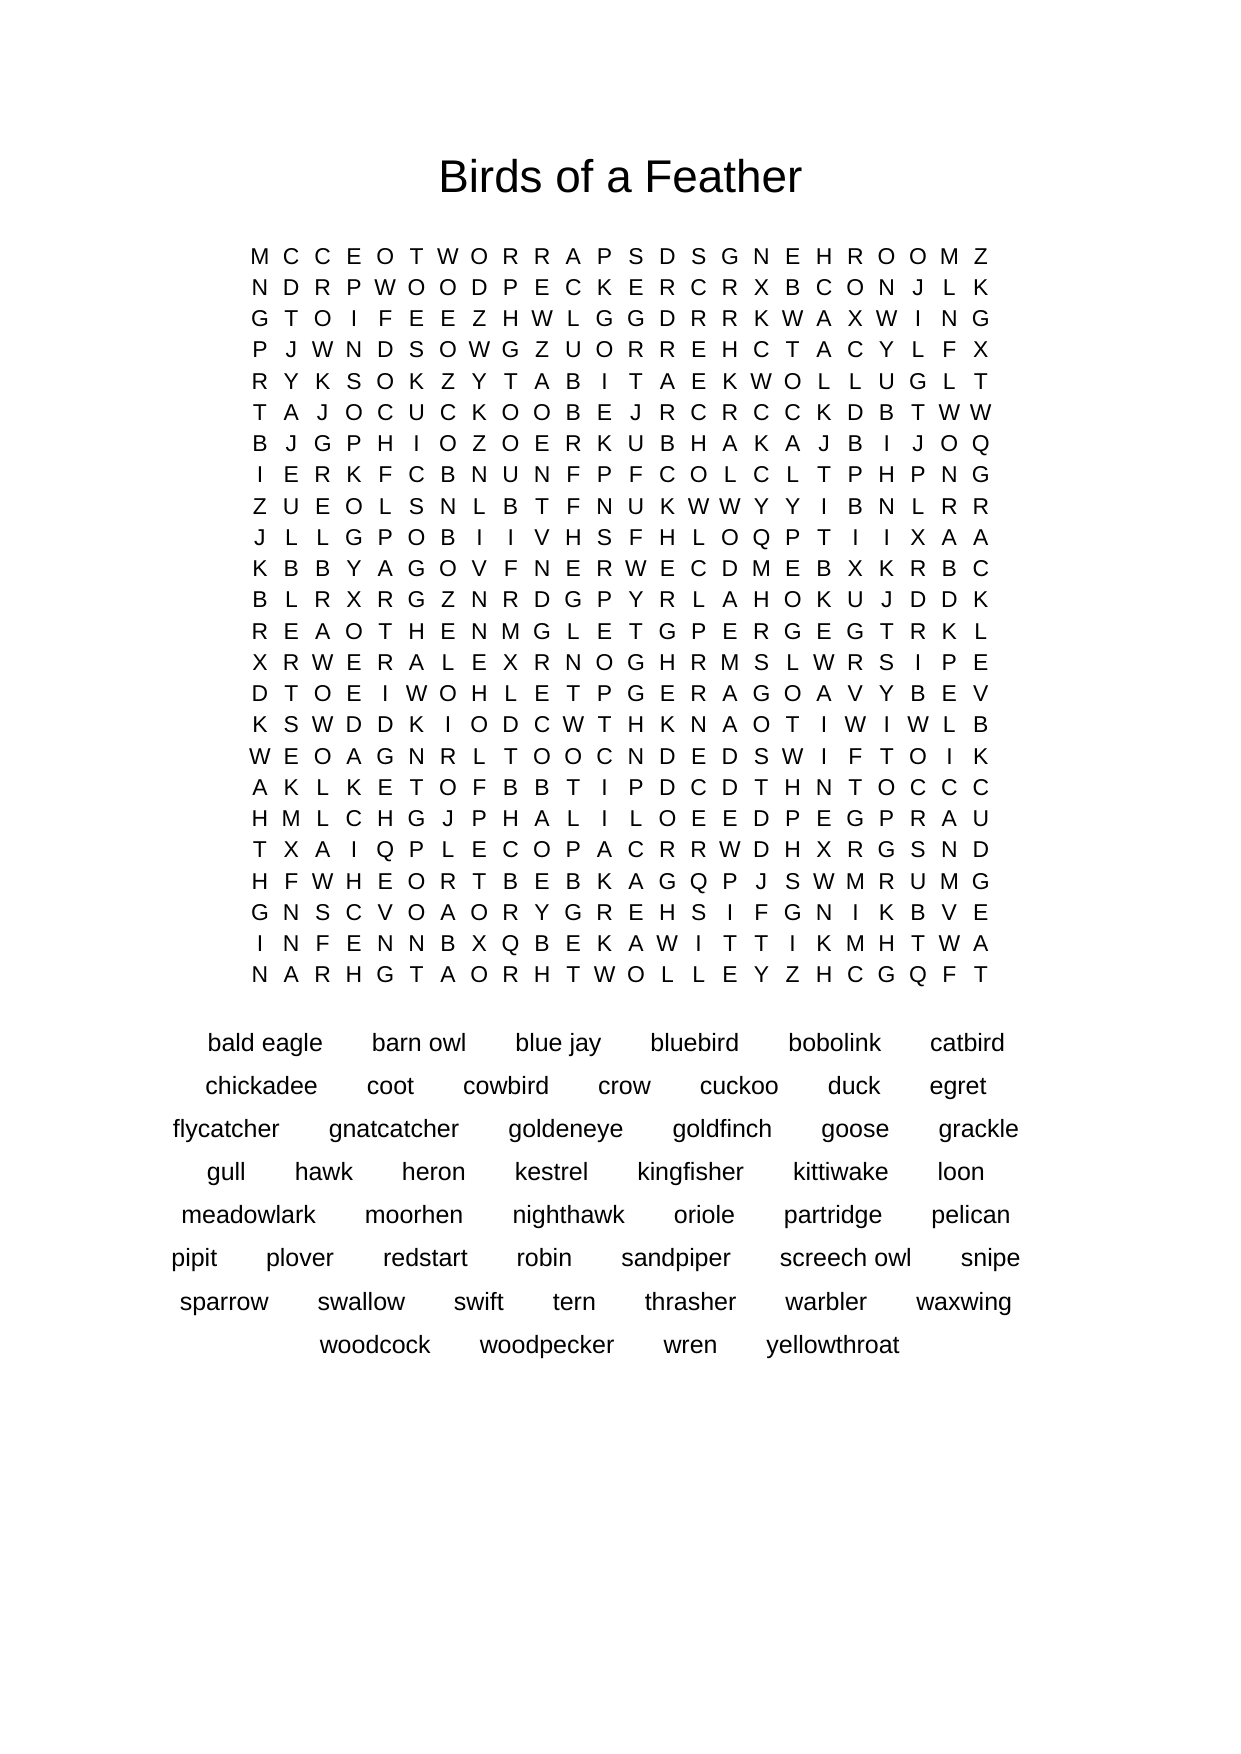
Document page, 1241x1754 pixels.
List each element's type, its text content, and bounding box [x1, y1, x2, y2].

table_cell R [244, 365, 275, 396]
table_cell H [495, 803, 526, 834]
table_cell P [934, 646, 965, 678]
table_cell J [275, 428, 307, 459]
table_cell G [244, 303, 275, 334]
table_cell M [934, 865, 965, 896]
table_cell D [902, 584, 933, 615]
table_cell I [244, 928, 275, 959]
table_cell I [777, 928, 808, 959]
table_cell H [714, 334, 745, 365]
table_cell C [369, 396, 401, 428]
table_cell D [244, 678, 275, 709]
table_cell R [589, 896, 620, 928]
table_cell D [714, 740, 745, 771]
table_cell P [777, 521, 808, 553]
table_cell H [745, 584, 777, 615]
table_cell A [714, 709, 745, 740]
table_cell C [745, 459, 777, 490]
table_cell A [714, 584, 745, 615]
table_cell D [840, 396, 871, 428]
table_cell R [369, 584, 401, 615]
table_cell R [902, 803, 933, 834]
table_cell G [244, 896, 275, 928]
table_cell D [934, 584, 965, 615]
table_cell H [338, 865, 369, 896]
table_cell L [683, 959, 714, 990]
table_cell U [275, 490, 307, 521]
table_cell P [589, 584, 620, 615]
table_cell H [651, 646, 683, 678]
table_cell P [620, 771, 651, 803]
table_cell G [651, 865, 683, 896]
table_cell N [683, 709, 714, 740]
table_header W [432, 240, 463, 271]
table_cell G [369, 740, 401, 771]
table_header O [871, 240, 902, 271]
table_cell A [526, 803, 557, 834]
table_cell L [808, 365, 839, 396]
table_cell K [651, 709, 683, 740]
table_cell K [934, 615, 965, 646]
table_cell K [965, 740, 996, 771]
table_cell G [495, 334, 526, 365]
table_cell K [871, 553, 902, 584]
table_cell C [495, 834, 526, 865]
table_cell O [526, 834, 557, 865]
table_cell Q [902, 959, 933, 990]
table_cell I [495, 521, 526, 553]
table_cell K [464, 396, 495, 428]
table_cell T [275, 678, 307, 709]
table_cell G [558, 896, 589, 928]
table_cell Y [745, 959, 777, 990]
table_cell I [589, 771, 620, 803]
table_cell U [965, 803, 996, 834]
table_cell B [558, 365, 589, 396]
table_cell G [338, 521, 369, 553]
table_cell G [745, 678, 777, 709]
table_cell R [651, 271, 683, 303]
table_cell Z [464, 303, 495, 334]
table_cell X [244, 646, 275, 678]
table_cell D [651, 303, 683, 334]
table_cell K [338, 771, 369, 803]
table_cell B [840, 428, 871, 459]
table_cell W [620, 553, 651, 584]
table_cell C [840, 334, 871, 365]
table_cell G [307, 428, 338, 459]
table_cell A [777, 428, 808, 459]
table_cell D [714, 553, 745, 584]
table_cell B [526, 771, 557, 803]
table_cell O [401, 896, 432, 928]
table_cell O [777, 365, 808, 396]
table_cell H [871, 928, 902, 959]
table_cell O [401, 521, 432, 553]
table_cell H [871, 459, 902, 490]
table_cell V [464, 553, 495, 584]
table_cell K [965, 271, 996, 303]
table_cell H [777, 834, 808, 865]
table_cell O [620, 959, 651, 990]
table_cell O [338, 396, 369, 428]
table_cell Z [526, 334, 557, 365]
table_cell P [401, 834, 432, 865]
table_cell W [777, 303, 808, 334]
table_cell O [307, 303, 338, 334]
table_cell L [714, 459, 745, 490]
table_cell P [683, 615, 714, 646]
table_cell R [526, 646, 557, 678]
table_cell C [808, 271, 839, 303]
table_cell V [840, 678, 871, 709]
table_cell E [275, 459, 307, 490]
table_cell H [244, 865, 275, 896]
table_cell L [369, 490, 401, 521]
table_cell F [275, 865, 307, 896]
table_header M [934, 240, 965, 271]
table_cell N [934, 834, 965, 865]
table_cell N [401, 928, 432, 959]
table_cell C [745, 396, 777, 428]
table_cell P [244, 334, 275, 365]
table_cell Y [777, 490, 808, 521]
table_cell P [589, 678, 620, 709]
table_cell L [307, 771, 338, 803]
table_cell T [401, 959, 432, 990]
table_cell R [307, 959, 338, 990]
table_cell A [620, 865, 651, 896]
table_cell E [338, 646, 369, 678]
table_cell A [651, 365, 683, 396]
table_cell Z [432, 584, 463, 615]
table_cell G [369, 959, 401, 990]
table_cell W [934, 928, 965, 959]
table_cell H [464, 678, 495, 709]
table_cell S [401, 490, 432, 521]
table_header C [307, 240, 338, 271]
table_cell F [558, 490, 589, 521]
table_cell C [840, 959, 871, 990]
table_cell B [307, 553, 338, 584]
table_cell N [526, 553, 557, 584]
table_cell E [683, 803, 714, 834]
table_cell W [401, 678, 432, 709]
table_cell R [651, 584, 683, 615]
table_cell E [307, 490, 338, 521]
table_cell W [651, 928, 683, 959]
table_cell I [902, 646, 933, 678]
table_cell W [808, 865, 839, 896]
table_cell W [714, 490, 745, 521]
table_cell X [965, 334, 996, 365]
table_cell H [526, 959, 557, 990]
table_cell S [683, 896, 714, 928]
table_cell L [683, 521, 714, 553]
table_cell B [558, 396, 589, 428]
table_cell J [808, 428, 839, 459]
table_cell P [589, 459, 620, 490]
table_cell Y [620, 584, 651, 615]
table_cell D [495, 709, 526, 740]
table_cell L [902, 490, 933, 521]
table_cell W [307, 646, 338, 678]
table_cell D [369, 334, 401, 365]
table_cell I [369, 678, 401, 709]
table_cell O [401, 271, 432, 303]
table_cell Z [432, 365, 463, 396]
table_cell G [840, 615, 871, 646]
table_cell V [526, 521, 557, 553]
table_cell E [714, 803, 745, 834]
table_cell R [307, 271, 338, 303]
table_cell A [934, 803, 965, 834]
table_cell E [464, 646, 495, 678]
table_cell O [464, 709, 495, 740]
table_cell T [808, 521, 839, 553]
table_cell N [275, 896, 307, 928]
table_cell E [558, 553, 589, 584]
table_cell J [902, 271, 933, 303]
table_cell L [275, 584, 307, 615]
table_cell Y [338, 553, 369, 584]
table_cell C [745, 334, 777, 365]
table_header D [651, 240, 683, 271]
table_cell W [777, 740, 808, 771]
table_cell L [275, 521, 307, 553]
table_header C [275, 240, 307, 271]
text bald eagle barn owl blue jay bluebird bobolink catbird chickadee coot cowbird crow cuckoo duck egret flycatcher gnatcatcher goldeneye goldfinch goose grackle gull hawk heron kestrel kingfisher kittiwake loon meadowlark moorhen nighthawk oriole partridge pelican pipit plover redstart robin sandpiper screech owl snipe sparrow swallow swift tern thrasher warbler waxwing woodcock woodpecker wren yellowthroat [150, 1028, 1090, 1358]
table_cell O [714, 521, 745, 553]
table_cell F [558, 459, 589, 490]
table_cell E [683, 740, 714, 771]
table_cell O [683, 459, 714, 490]
table_cell C [902, 771, 933, 803]
table_header R [495, 240, 526, 271]
table_cell N [526, 459, 557, 490]
table_cell L [464, 490, 495, 521]
table_cell W [840, 709, 871, 740]
table_cell K [808, 396, 839, 428]
table_cell E [683, 365, 714, 396]
table_cell O [840, 271, 871, 303]
table_cell E [432, 303, 463, 334]
table_cell R [651, 396, 683, 428]
table_cell R [902, 553, 933, 584]
table_cell R [307, 584, 338, 615]
table_cell N [871, 490, 902, 521]
table_cell J [871, 584, 902, 615]
table_cell R [683, 646, 714, 678]
table_cell O [464, 959, 495, 990]
table_cell E [589, 396, 620, 428]
table_cell W [558, 709, 589, 740]
table_cell L [840, 365, 871, 396]
table_cell K [651, 490, 683, 521]
table_cell P [558, 834, 589, 865]
table_cell L [934, 365, 965, 396]
table_header O [464, 240, 495, 271]
table_cell B [871, 396, 902, 428]
table_cell R [369, 646, 401, 678]
table_cell K [745, 428, 777, 459]
table_cell X [902, 521, 933, 553]
table_cell X [840, 553, 871, 584]
table_cell R [714, 303, 745, 334]
table_cell W [369, 271, 401, 303]
table_cell L [495, 678, 526, 709]
table_cell H [338, 959, 369, 990]
table_header S [683, 240, 714, 271]
table_cell N [464, 615, 495, 646]
table_header R [840, 240, 871, 271]
table_cell B [495, 490, 526, 521]
table_cell R [683, 303, 714, 334]
table_cell C [589, 740, 620, 771]
table_cell O [432, 428, 463, 459]
table_cell U [871, 365, 902, 396]
table_cell E [808, 803, 839, 834]
table_cell B [808, 553, 839, 584]
table_cell C [683, 396, 714, 428]
table_cell U [620, 490, 651, 521]
table_cell C [558, 271, 589, 303]
table_cell W [307, 709, 338, 740]
table_header S [620, 240, 651, 271]
table_cell O [495, 396, 526, 428]
table_cell A [714, 678, 745, 709]
table_cell R [495, 959, 526, 990]
table_cell P [464, 803, 495, 834]
table_cell T [902, 396, 933, 428]
table_cell K [589, 428, 620, 459]
table_cell G [871, 959, 902, 990]
table_cell H [651, 896, 683, 928]
table_cell E [275, 615, 307, 646]
table_cell C [965, 553, 996, 584]
table_cell M [840, 865, 871, 896]
table_cell D [651, 740, 683, 771]
table_cell H [558, 521, 589, 553]
table_cell S [745, 646, 777, 678]
table_cell H [651, 521, 683, 553]
table_cell A [244, 771, 275, 803]
table_cell C [777, 396, 808, 428]
table_cell N [244, 959, 275, 990]
table_cell G [840, 803, 871, 834]
table_cell B [495, 771, 526, 803]
table_cell L [902, 334, 933, 365]
table_cell A [714, 428, 745, 459]
table_cell L [651, 959, 683, 990]
table_cell Y [526, 896, 557, 928]
table_cell L [558, 803, 589, 834]
table_cell X [745, 271, 777, 303]
table_cell Q [495, 928, 526, 959]
table_cell E [464, 834, 495, 865]
table_cell X [275, 834, 307, 865]
table_cell C [651, 459, 683, 490]
table_cell E [620, 271, 651, 303]
table_cell C [526, 709, 557, 740]
table_cell T [777, 334, 808, 365]
table_cell H [244, 803, 275, 834]
table_cell P [369, 521, 401, 553]
table_cell U [558, 334, 589, 365]
table_cell Q [965, 428, 996, 459]
table_cell K [745, 303, 777, 334]
table_cell R [432, 740, 463, 771]
table_cell I [714, 896, 745, 928]
table_cell L [777, 646, 808, 678]
table_cell Q [683, 865, 714, 896]
table_cell B [840, 490, 871, 521]
table_cell F [934, 334, 965, 365]
table_cell U [495, 459, 526, 490]
table_cell I [871, 428, 902, 459]
table_cell L [683, 584, 714, 615]
table_cell J [307, 396, 338, 428]
table_cell K [808, 584, 839, 615]
table_cell A [432, 959, 463, 990]
table_cell X [808, 834, 839, 865]
table_cell J [745, 865, 777, 896]
table_cell B [651, 428, 683, 459]
table_cell W [714, 834, 745, 865]
table_cell F [307, 928, 338, 959]
table_cell R [714, 396, 745, 428]
table_cell T [558, 959, 589, 990]
table_cell T [871, 615, 902, 646]
table_cell N [401, 740, 432, 771]
table_cell W [307, 334, 338, 365]
table_cell Q [369, 834, 401, 865]
table_cell R [495, 896, 526, 928]
table_cell N [432, 490, 463, 521]
table_cell C [934, 771, 965, 803]
table_cell L [307, 803, 338, 834]
table_cell R [620, 334, 651, 365]
table_cell I [338, 303, 369, 334]
table_cell I [808, 709, 839, 740]
table_cell S [401, 334, 432, 365]
table_cell O [777, 584, 808, 615]
table_cell I [808, 740, 839, 771]
table_cell Y [871, 678, 902, 709]
table_cell L [432, 834, 463, 865]
table_cell T [589, 709, 620, 740]
table_cell T [965, 959, 996, 990]
table_cell I [840, 896, 871, 928]
table_cell E [558, 928, 589, 959]
table_cell O [902, 740, 933, 771]
table_cell Z [777, 959, 808, 990]
table_cell H [401, 615, 432, 646]
table_cell R [275, 646, 307, 678]
table_cell E [714, 615, 745, 646]
table_cell K [401, 365, 432, 396]
table_cell O [651, 803, 683, 834]
table_cell I [840, 521, 871, 553]
table_cell Q [745, 521, 777, 553]
table_cell F [620, 459, 651, 490]
table_cell C [620, 834, 651, 865]
table_cell W [683, 490, 714, 521]
table_cell O [307, 740, 338, 771]
table_cell E [526, 271, 557, 303]
table_cell E [338, 678, 369, 709]
table_cell M [495, 615, 526, 646]
table_cell H [620, 709, 651, 740]
table_cell I [589, 365, 620, 396]
table_cell P [714, 865, 745, 896]
table_cell I [401, 428, 432, 459]
table_cell D [745, 834, 777, 865]
table_cell D [965, 834, 996, 865]
table_cell Y [275, 365, 307, 396]
table_header A [558, 240, 589, 271]
table_cell I [244, 459, 275, 490]
table_cell O [558, 740, 589, 771]
table_cell R [651, 334, 683, 365]
table_cell O [745, 709, 777, 740]
table_cell R [714, 271, 745, 303]
table_cell E [275, 740, 307, 771]
table_cell N [558, 646, 589, 678]
table_cell L [934, 709, 965, 740]
table_cell H [683, 428, 714, 459]
table_cell B [558, 865, 589, 896]
table_cell S [871, 646, 902, 678]
table_cell Z [244, 490, 275, 521]
table_cell E [338, 928, 369, 959]
table_cell A [934, 521, 965, 553]
table_cell E [589, 615, 620, 646]
table_cell J [902, 428, 933, 459]
table_cell T [902, 928, 933, 959]
table_cell I [589, 803, 620, 834]
table_cell O [589, 334, 620, 365]
table_cell F [620, 521, 651, 553]
table_cell K [244, 553, 275, 584]
table_cell N [934, 303, 965, 334]
table_cell H [369, 428, 401, 459]
table_cell H [777, 771, 808, 803]
table_cell B [275, 553, 307, 584]
table_cell W [808, 646, 839, 678]
table_cell T [526, 490, 557, 521]
table_cell M [275, 803, 307, 834]
table_cell A [307, 834, 338, 865]
table_cell I [808, 490, 839, 521]
table_cell H [495, 303, 526, 334]
table_cell I [338, 834, 369, 865]
table_cell F [369, 303, 401, 334]
table_cell B [934, 553, 965, 584]
table_cell X [495, 646, 526, 678]
table_cell B [244, 584, 275, 615]
table_cell G [401, 553, 432, 584]
table_header O [902, 240, 933, 271]
table_cell E [808, 615, 839, 646]
table_cell C [965, 771, 996, 803]
table_cell R [871, 865, 902, 896]
table_cell X [840, 303, 871, 334]
table_cell T [620, 615, 651, 646]
table_cell T [275, 303, 307, 334]
table_cell L [464, 740, 495, 771]
table_cell N [808, 771, 839, 803]
table_cell R [495, 584, 526, 615]
table_cell O [526, 740, 557, 771]
table_cell E [965, 896, 996, 928]
table_cell W [307, 865, 338, 896]
table_cell G [620, 678, 651, 709]
table_cell I [432, 709, 463, 740]
table_cell V [369, 896, 401, 928]
table_cell D [338, 709, 369, 740]
table_header E [777, 240, 808, 271]
table_cell T [808, 459, 839, 490]
table_cell G [777, 615, 808, 646]
table_cell B [526, 928, 557, 959]
table_header T [401, 240, 432, 271]
table_cell K [401, 709, 432, 740]
table_cell G [401, 803, 432, 834]
table_cell E [432, 615, 463, 646]
table_cell N [275, 928, 307, 959]
table_cell O [307, 678, 338, 709]
table_cell T [495, 740, 526, 771]
table_cell K [589, 271, 620, 303]
table_cell N [934, 459, 965, 490]
table_cell O [432, 271, 463, 303]
table_header P [589, 240, 620, 271]
table_cell P [840, 459, 871, 490]
table_cell G [620, 303, 651, 334]
table_header M [244, 240, 275, 271]
table_cell G [589, 303, 620, 334]
table_cell A [401, 646, 432, 678]
table_cell U [620, 428, 651, 459]
table_cell F [495, 553, 526, 584]
table_cell X [338, 584, 369, 615]
table_cell L [558, 303, 589, 334]
table_cell C [683, 771, 714, 803]
table_cell K [589, 928, 620, 959]
table_cell G [620, 646, 651, 678]
table_header R [526, 240, 557, 271]
table_cell S [275, 709, 307, 740]
table_cell F [745, 896, 777, 928]
table_cell T [620, 365, 651, 396]
table_cell E [651, 553, 683, 584]
table_cell J [620, 396, 651, 428]
table_cell B [432, 521, 463, 553]
table_cell I [464, 521, 495, 553]
table_cell G [871, 834, 902, 865]
table_cell E [526, 428, 557, 459]
table_cell U [401, 396, 432, 428]
table_cell K [714, 365, 745, 396]
table_cell S [307, 896, 338, 928]
table_cell R [432, 865, 463, 896]
table_cell N [871, 271, 902, 303]
table_cell L [307, 521, 338, 553]
table_cell B [432, 928, 463, 959]
title Birds of a Feather [150, 150, 1090, 203]
table_cell K [275, 771, 307, 803]
table_cell E [777, 553, 808, 584]
table_cell B [965, 709, 996, 740]
table_cell Z [464, 428, 495, 459]
table_cell A [965, 928, 996, 959]
table_cell E [620, 896, 651, 928]
table_cell E [369, 865, 401, 896]
table_cell B [495, 865, 526, 896]
table_cell K [808, 928, 839, 959]
table_cell W [871, 303, 902, 334]
table_cell E [965, 646, 996, 678]
table_cell N [338, 334, 369, 365]
table_cell P [871, 803, 902, 834]
table_cell C [338, 896, 369, 928]
table_cell W [526, 303, 557, 334]
table_header O [369, 240, 401, 271]
table_cell D [275, 271, 307, 303]
table_cell G [401, 584, 432, 615]
table_cell V [934, 896, 965, 928]
table_cell A [432, 896, 463, 928]
table_cell C [683, 271, 714, 303]
table_cell W [745, 365, 777, 396]
table_cell T [777, 709, 808, 740]
table_cell E [369, 771, 401, 803]
table_cell K [307, 365, 338, 396]
table_cell I [871, 709, 902, 740]
table_cell E [683, 334, 714, 365]
table_cell F [934, 959, 965, 990]
table_cell I [871, 521, 902, 553]
table_cell U [902, 865, 933, 896]
table_cell L [965, 615, 996, 646]
table_cell N [620, 740, 651, 771]
table_cell T [464, 865, 495, 896]
table_cell W [902, 709, 933, 740]
table_cell G [526, 615, 557, 646]
table_cell D [464, 271, 495, 303]
table_cell K [871, 896, 902, 928]
table_header N [745, 240, 777, 271]
table_cell I [902, 303, 933, 334]
table_cell Y [871, 334, 902, 365]
table_cell T [714, 928, 745, 959]
table_header Z [965, 240, 996, 271]
table_cell V [965, 678, 996, 709]
table_cell P [338, 428, 369, 459]
table_cell I [934, 740, 965, 771]
table_cell T [558, 771, 589, 803]
table_cell F [840, 740, 871, 771]
table_cell O [871, 771, 902, 803]
table_cell L [620, 803, 651, 834]
table_cell U [840, 584, 871, 615]
table_cell H [808, 959, 839, 990]
table_cell O [432, 771, 463, 803]
table_cell S [338, 365, 369, 396]
table_cell E [401, 303, 432, 334]
table_cell T [558, 678, 589, 709]
table_cell E [651, 678, 683, 709]
table_cell T [965, 365, 996, 396]
table_header G [714, 240, 745, 271]
table_cell C [401, 459, 432, 490]
table_cell R [589, 553, 620, 584]
table_cell P [902, 459, 933, 490]
table_cell L [432, 646, 463, 678]
table_cell G [651, 615, 683, 646]
table_cell J [244, 521, 275, 553]
table_cell Y [464, 365, 495, 396]
table_cell H [369, 803, 401, 834]
table_cell T [244, 396, 275, 428]
table_cell O [338, 490, 369, 521]
table_cell G [965, 459, 996, 490]
table_cell A [275, 396, 307, 428]
table_cell W [589, 959, 620, 990]
table_cell T [840, 771, 871, 803]
table_cell B [777, 271, 808, 303]
table_cell T [871, 740, 902, 771]
table_cell D [745, 803, 777, 834]
table_cell R [745, 615, 777, 646]
table_cell O [526, 396, 557, 428]
table_cell R [558, 428, 589, 459]
table_cell N [464, 584, 495, 615]
table_cell R [840, 834, 871, 865]
table_cell T [745, 771, 777, 803]
table_cell P [338, 271, 369, 303]
table_cell G [965, 865, 996, 896]
table_cell F [369, 459, 401, 490]
table_cell N [244, 271, 275, 303]
table_cell S [777, 865, 808, 896]
table_cell M [840, 928, 871, 959]
table_cell S [902, 834, 933, 865]
table_cell B [902, 678, 933, 709]
table_cell T [244, 834, 275, 865]
table_cell J [275, 334, 307, 365]
table_cell O [495, 428, 526, 459]
table_cell B [432, 459, 463, 490]
table_cell N [369, 928, 401, 959]
table_cell X [464, 928, 495, 959]
table_cell M [745, 553, 777, 584]
table_cell K [965, 584, 996, 615]
table_cell N [808, 896, 839, 928]
table_cell A [369, 553, 401, 584]
table_cell O [432, 334, 463, 365]
table_cell G [965, 303, 996, 334]
table_cell Y [745, 490, 777, 521]
table_cell R [307, 459, 338, 490]
table_cell G [558, 584, 589, 615]
table_cell K [338, 459, 369, 490]
table_cell O [432, 678, 463, 709]
table_cell C [432, 396, 463, 428]
table_cell S [745, 740, 777, 771]
table_cell A [589, 834, 620, 865]
table_cell B [902, 896, 933, 928]
table_cell D [651, 771, 683, 803]
table_cell O [589, 646, 620, 678]
table_cell O [777, 678, 808, 709]
table_cell D [526, 584, 557, 615]
table_header E [338, 240, 369, 271]
table_cell E [526, 678, 557, 709]
table_cell N [464, 459, 495, 490]
table_cell O [338, 615, 369, 646]
table_cell W [934, 396, 965, 428]
table_cell F [464, 771, 495, 803]
table_cell C [338, 803, 369, 834]
table_cell R [902, 615, 933, 646]
table_cell R [965, 490, 996, 521]
table_cell O [401, 865, 432, 896]
table_cell D [369, 709, 401, 740]
table_cell O [934, 428, 965, 459]
table_cell K [589, 865, 620, 896]
table_cell R [840, 646, 871, 678]
table_cell O [432, 553, 463, 584]
table_cell B [244, 428, 275, 459]
table_header H [808, 240, 839, 271]
table_cell T [401, 771, 432, 803]
table_cell P [777, 803, 808, 834]
table_cell J [432, 803, 463, 834]
table_cell R [934, 490, 965, 521]
table_cell A [526, 365, 557, 396]
table_cell R [683, 834, 714, 865]
table_cell W [244, 740, 275, 771]
table_cell P [495, 271, 526, 303]
table_cell A [965, 521, 996, 553]
table_cell T [745, 928, 777, 959]
table_cell A [620, 928, 651, 959]
table_cell E [934, 678, 965, 709]
table_cell C [683, 553, 714, 584]
table_cell A [808, 303, 839, 334]
table_cell I [683, 928, 714, 959]
table_cell O [369, 365, 401, 396]
table_cell T [369, 615, 401, 646]
table_cell R [651, 834, 683, 865]
table_cell W [464, 334, 495, 365]
table_cell L [558, 615, 589, 646]
table_cell A [338, 740, 369, 771]
table_cell G [777, 896, 808, 928]
table_cell A [307, 615, 338, 646]
table_cell K [244, 709, 275, 740]
table_cell L [934, 271, 965, 303]
table_cell O [464, 896, 495, 928]
table_cell S [589, 521, 620, 553]
table_cell W [965, 396, 996, 428]
table_cell R [683, 678, 714, 709]
table_cell A [275, 959, 307, 990]
table_cell R [244, 615, 275, 646]
table_cell L [777, 459, 808, 490]
table_cell D [714, 771, 745, 803]
table_cell N [589, 490, 620, 521]
table_cell E [526, 865, 557, 896]
table_cell A [808, 334, 839, 365]
table_cell A [808, 678, 839, 709]
table_cell G [902, 365, 933, 396]
table_cell E [714, 959, 745, 990]
table_cell M [714, 646, 745, 678]
table_cell T [495, 365, 526, 396]
